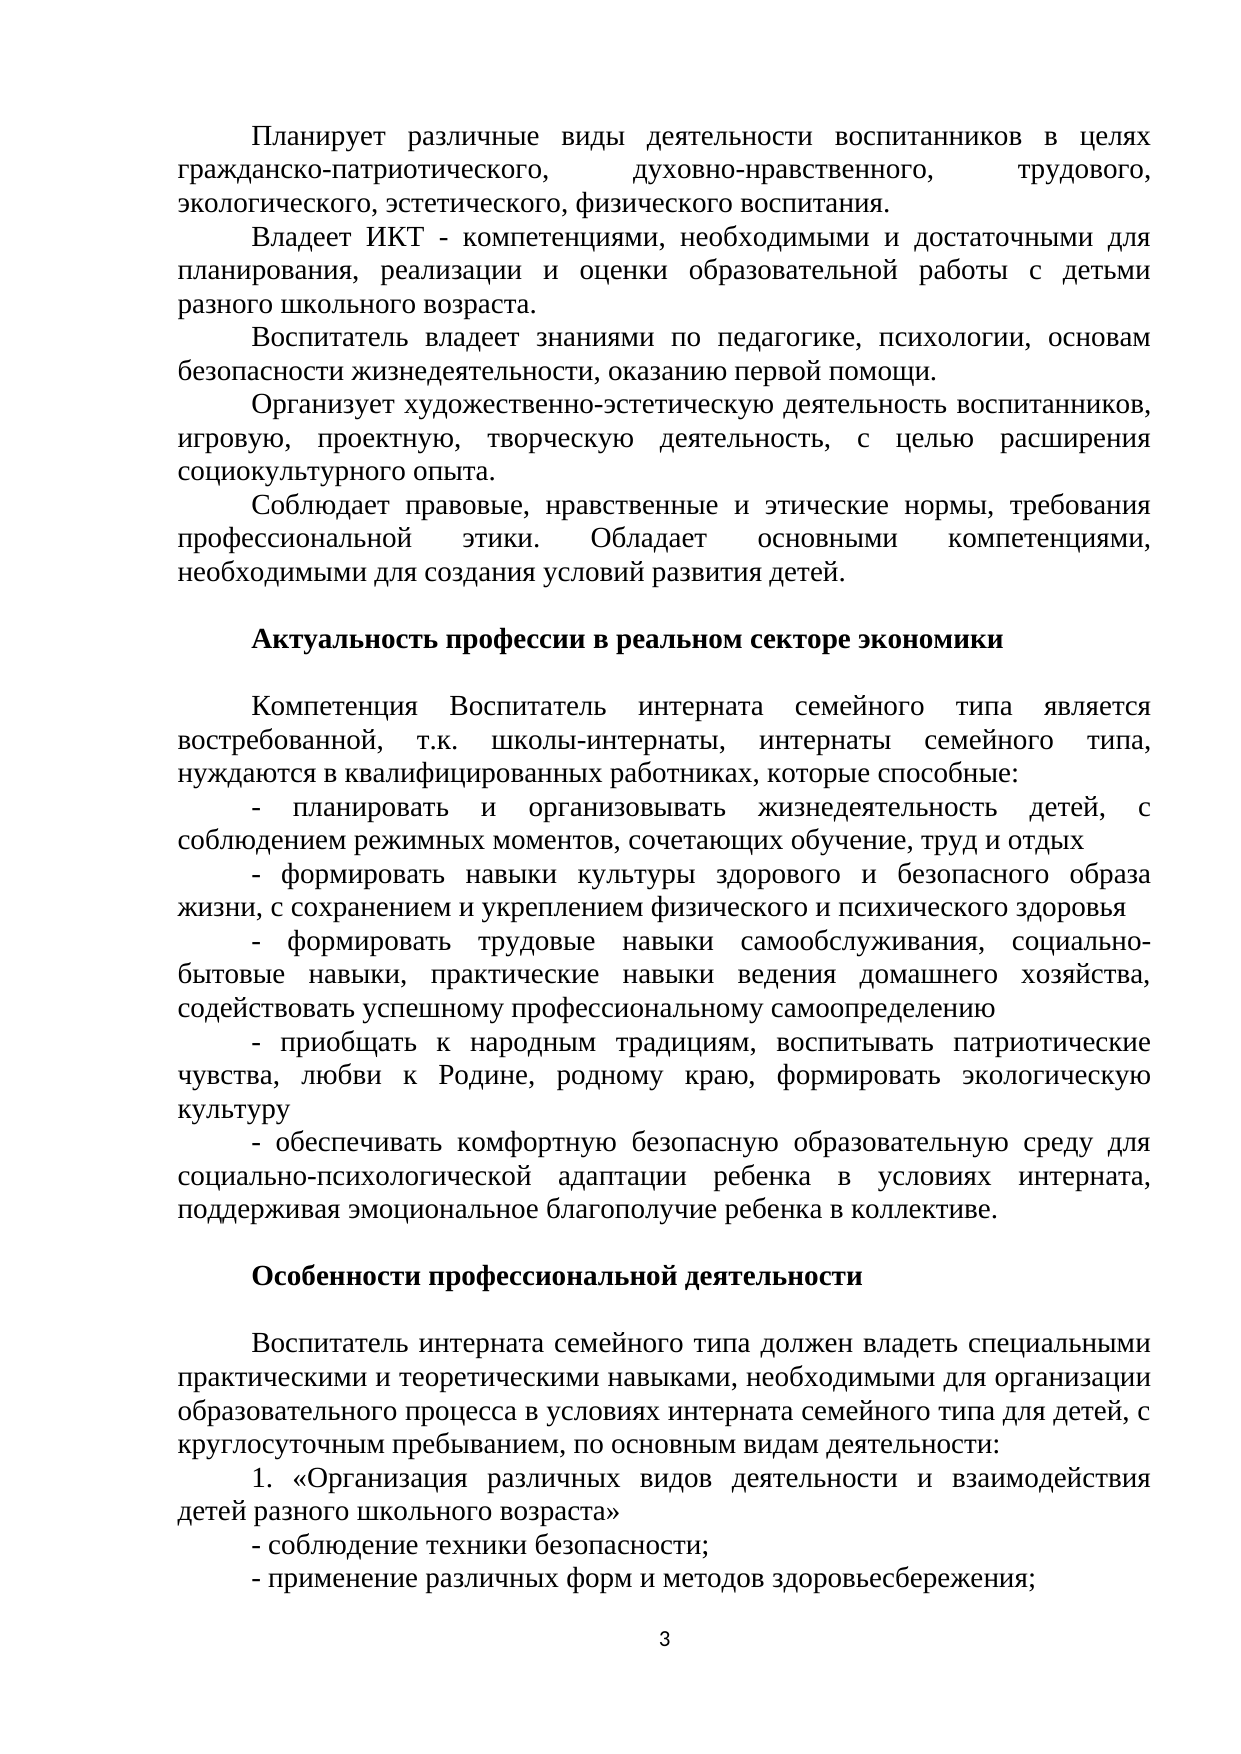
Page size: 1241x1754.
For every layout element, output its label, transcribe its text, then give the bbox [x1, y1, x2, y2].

text Организует художественно-эстетическую деятельность воспитанников, игровую, проектную, творческую деятельность, с целью расширения социокультурного опыта. [177, 386, 1152, 487]
text 1. «Организация различных видов деятельности и взаимодействия детей разного школьного возраста» [177, 1460, 1152, 1527]
text - формировать навыки культуры здорового и безопасного образа жизни, с сохранением и укреплением физического и психического здоровья [177, 856, 1152, 923]
text - соблюдение техники безопасности; [177, 1527, 1152, 1560]
text Владеет ИКТ - компетенциями, необходимыми и достаточными для планирования, реализации и оценки образовательной работы с детьми разного школьного возраста. [177, 219, 1152, 319]
text - применение различных форм и методов здоровьесбережения; [177, 1560, 1152, 1594]
text Воспитатель интерната семейного типа должен владеть специальными практическими и теоретическими навыками, необходимыми для организации образовательного процесса в условиях интерната семейного типа для детей, с круглосуточным пребыванием, по основным видам деятельности: [177, 1326, 1152, 1460]
text Актуальность профессии в реальном секторе экономики [177, 621, 1152, 655]
text - обеспечивать комфортную безопасную образовательную среду для социально-психологической адаптации ребенка в условиях интерната, поддерживая эмоциональное благополучие ребенка в коллективе. [177, 1124, 1152, 1225]
text Воспитатель владеет знаниями по педагогике, психологии, основам безопасности жизнедеятельности, оказанию первой помощи. [177, 319, 1152, 386]
text Компетенция Воспитатель интерната семейного типа является востребованной, т.к. школы-интернаты, интернаты семейного типа, нуждаются в квалифицированных работниках, которые способные: [177, 688, 1152, 789]
text - приобщать к народным традициям, воспитывать патриотические чувства, любви к Родине, родному краю, формировать экологическую культуру [177, 1024, 1152, 1124]
text - планировать и организовывать жизнедеятельность детей, с соблюдением режимных моментов, сочетающих обучение, труд и отдых [177, 789, 1152, 856]
text Особенности профессиональной деятельности [177, 1258, 1152, 1292]
text Планирует различные виды деятельности воспитанников в целях гражданско-патриотического, духовно-нравственного, трудового, экологического, эстетического, физического воспитания. [177, 118, 1152, 219]
text Соблюдает правовые, нравственные и этические нормы, требования профессиональной этики. Обладает основными компетенциями, необходимыми для создания условий развития детей. [177, 487, 1152, 588]
text - формировать трудовые навыки самообслуживания, социально-бытовые навыки, практические навыки ведения домашнего хозяйства, содействовать успешному профессиональному самоопределению [177, 923, 1152, 1024]
